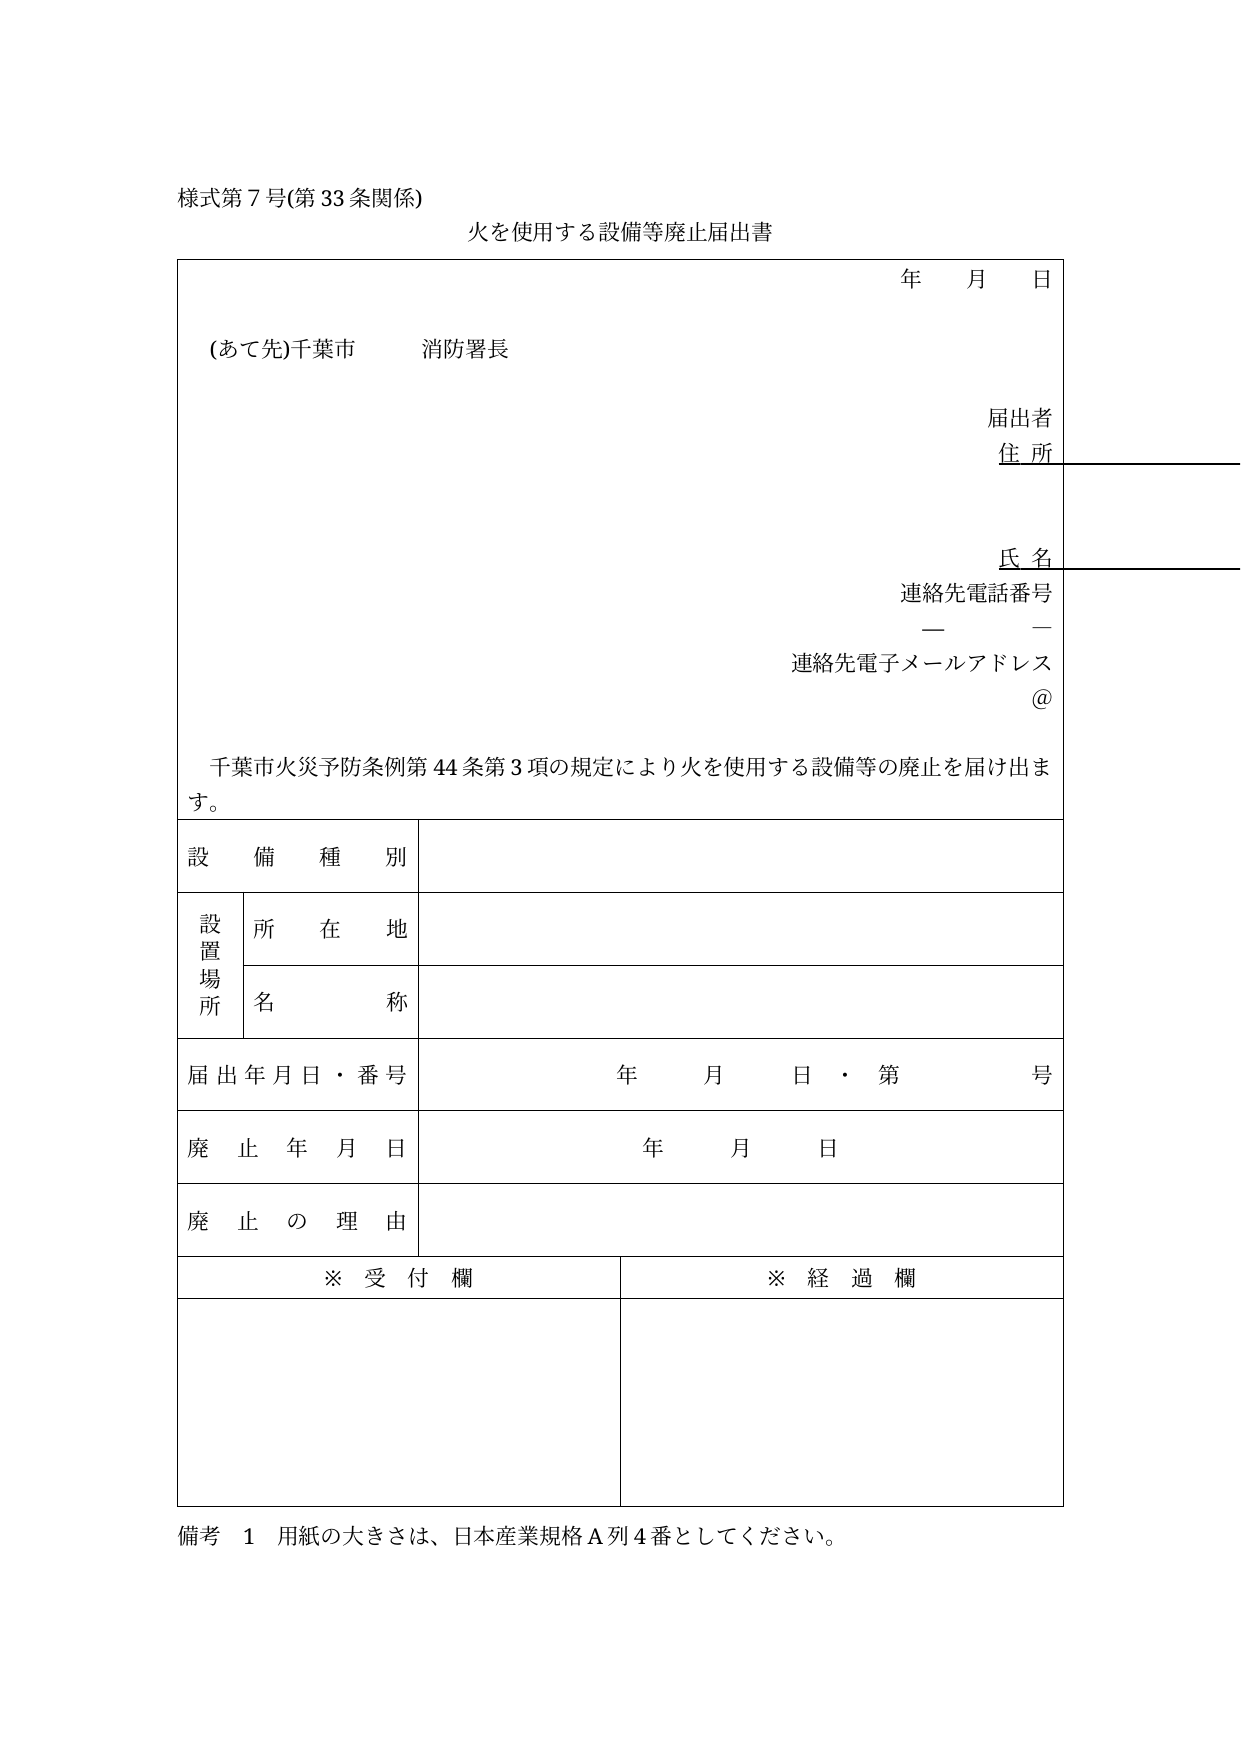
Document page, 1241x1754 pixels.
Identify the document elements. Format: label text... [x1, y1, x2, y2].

table_cell 廃止の理由 [178, 1184, 418, 1256]
table_cell 廃止年月日 [178, 1111, 418, 1183]
table_cell ※ 受付欄 [178, 1257, 620, 1298]
table_cell 設備種別 [178, 820, 418, 892]
table_cell [621, 1299, 1063, 1506]
table_cell 届出年月日・番号 [178, 1039, 418, 1110]
table_cell ※ 経過欄 [621, 1257, 1063, 1298]
table_cell [178, 1299, 620, 1506]
table_cell [419, 820, 1063, 892]
table_cell 所在地 [244, 893, 418, 964]
table_cell [419, 1184, 1063, 1256]
table_cell 年 月 日 [419, 1111, 1063, 1183]
table_cell [419, 893, 1063, 964]
text 様式第７号(第33条関係) [177, 179, 1063, 214]
table_cell [419, 966, 1063, 1037]
table_cell 年 月 日 ・ 第 号 [419, 1039, 1063, 1110]
table_cell 設置場所 [178, 893, 243, 1037]
table_cell 名称 [244, 966, 418, 1037]
table_cell 連絡先電話番号 ― ― 連絡先電子メールアドレス ＠ 千葉市火災予防条例第44条第3項の規定により火を使用する設備等の廃止を届け出ます。 [178, 574, 1063, 819]
table_header 年 月 日 (あて先)千葉市 消防署長 届出者 住所 氏名 [178, 260, 1063, 574]
text 火を使用する設備等廃止届出書 [177, 214, 1063, 249]
text 備考 1 用紙の大きさは、日本産業規格A列4番としてください。 [177, 1518, 1063, 1552]
